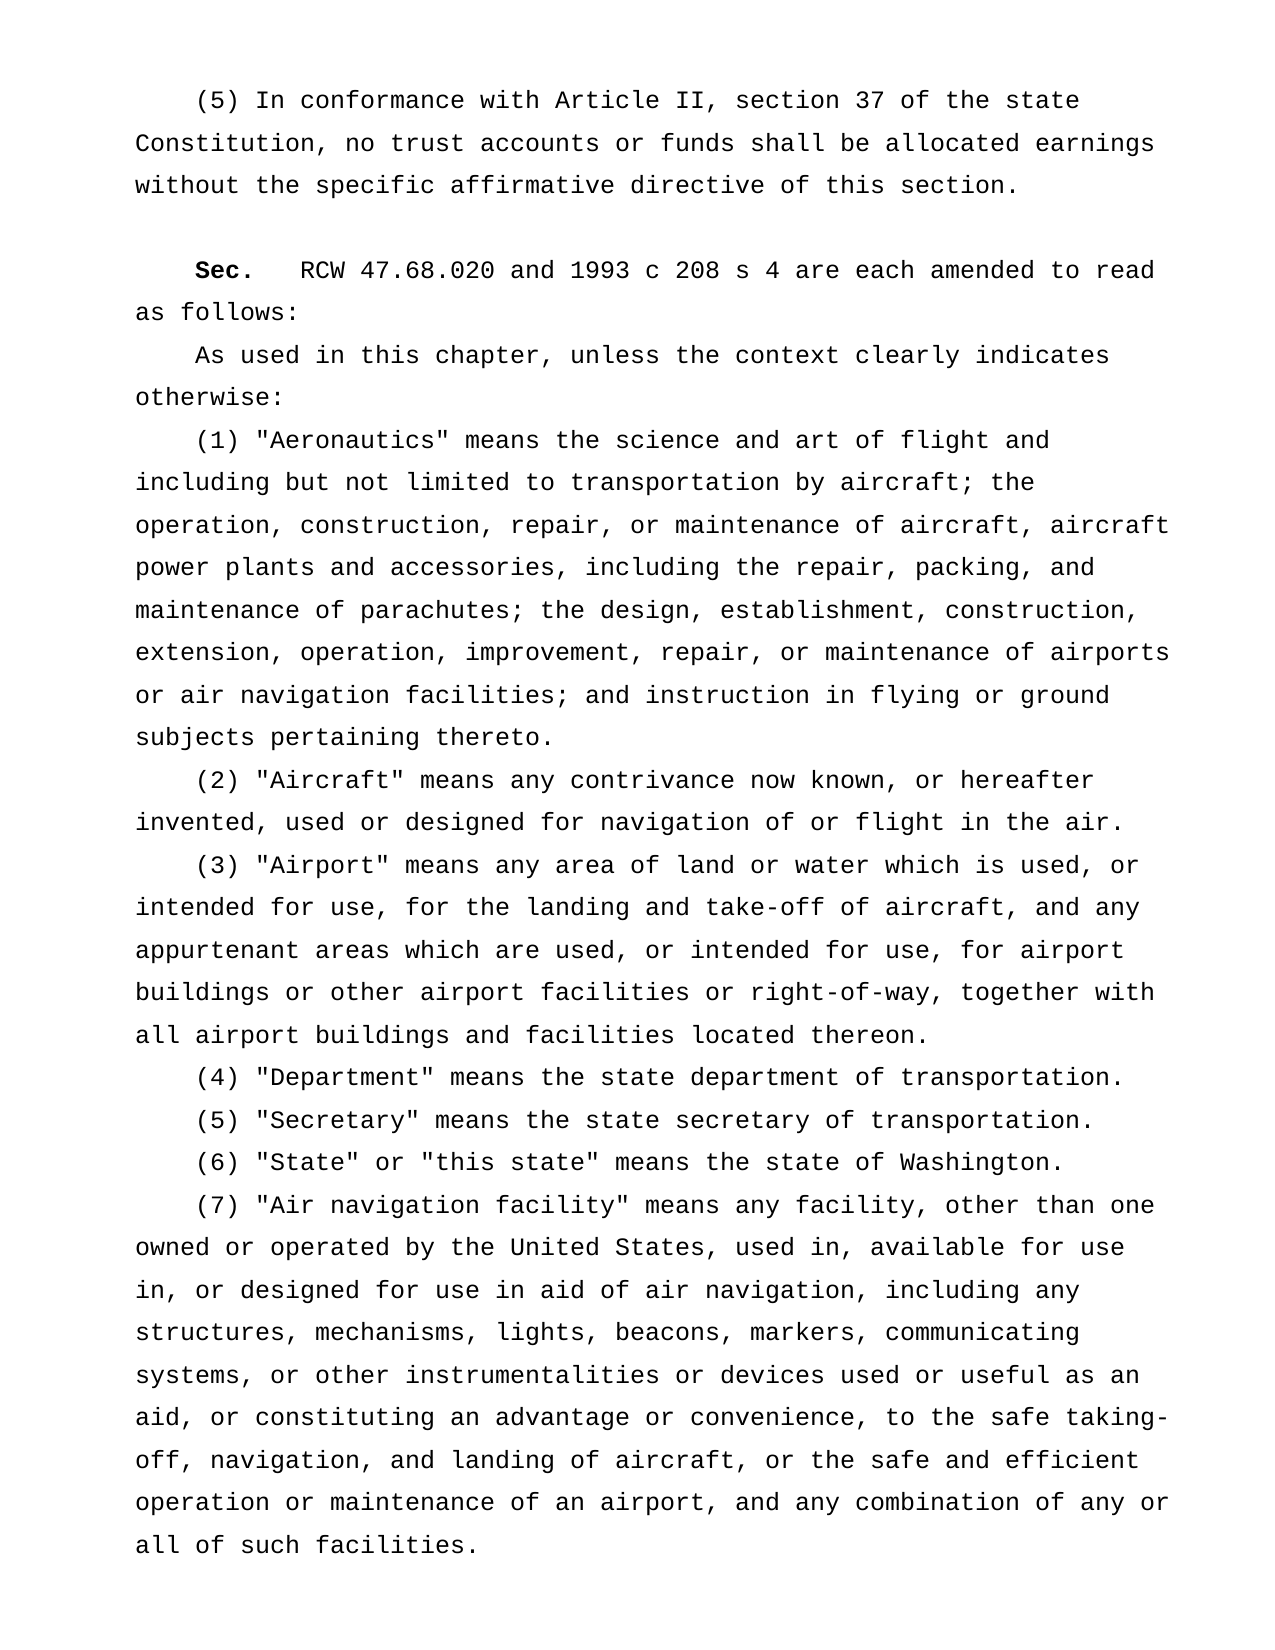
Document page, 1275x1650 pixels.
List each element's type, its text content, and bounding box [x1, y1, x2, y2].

text (5) In conformance with Article II, section 37 of the state Constitution, no trust accounts or funds shall be allocated earnings without the specific affirmative directive of this section. [135, 75, 1170, 202]
text As used in this chapter, unless the context clearly indicates otherwise: [135, 329, 1170, 414]
text (6) "State" or "this state" means the state of Washington. [135, 1137, 1170, 1179]
text Sec. RCW 47.68.020 and 1993 c 208 s 4 are each amended to read as follows: [135, 244, 1170, 329]
text (7) "Air navigation facility" means any facility, other than one owned or operated by the United States, used in, available for use in, or designed for use in aid of air navigation, including any structures, mechanisms, lights, beacons, markers, communicating systems, or other instrumentalities or devices used or useful as an aid, or constituting an advantage or convenience, to the safe taking-off, navigation, and landing of aircraft, or the safe and efficient operation or maintenance of an airport, and any combination of any or all of such facilities. [135, 1179, 1170, 1562]
text (5) "Secretary" means the state secretary of transportation. [135, 1094, 1170, 1137]
text (2) "Aircraft" means any contrivance now known, or hereafter invented, used or designed for navigation of or flight in the air. [135, 754, 1170, 839]
text (1) "Aeronautics" means the science and art of flight and including but not limited to transportation by aircraft; the operation, construction, repair, or maintenance of aircraft, aircraft power plants and accessories, including the repair, packing, and maintenance of parachutes; the design, establishment, construction, extension, operation, improvement, repair, or maintenance of airports or air navigation facilities; and instruction in flying or ground subjects pertaining thereto. [135, 414, 1170, 754]
text (4) "Department" means the state department of transportation. [135, 1052, 1170, 1094]
text (3) "Airport" means any area of land or water which is used, or intended for use, for the landing and take-off of aircraft, and any appurtenant areas which are used, or intended for use, for airport buildings or other airport facilities or right-of-way, together with all airport buildings and facilities located thereon. [135, 839, 1170, 1052]
